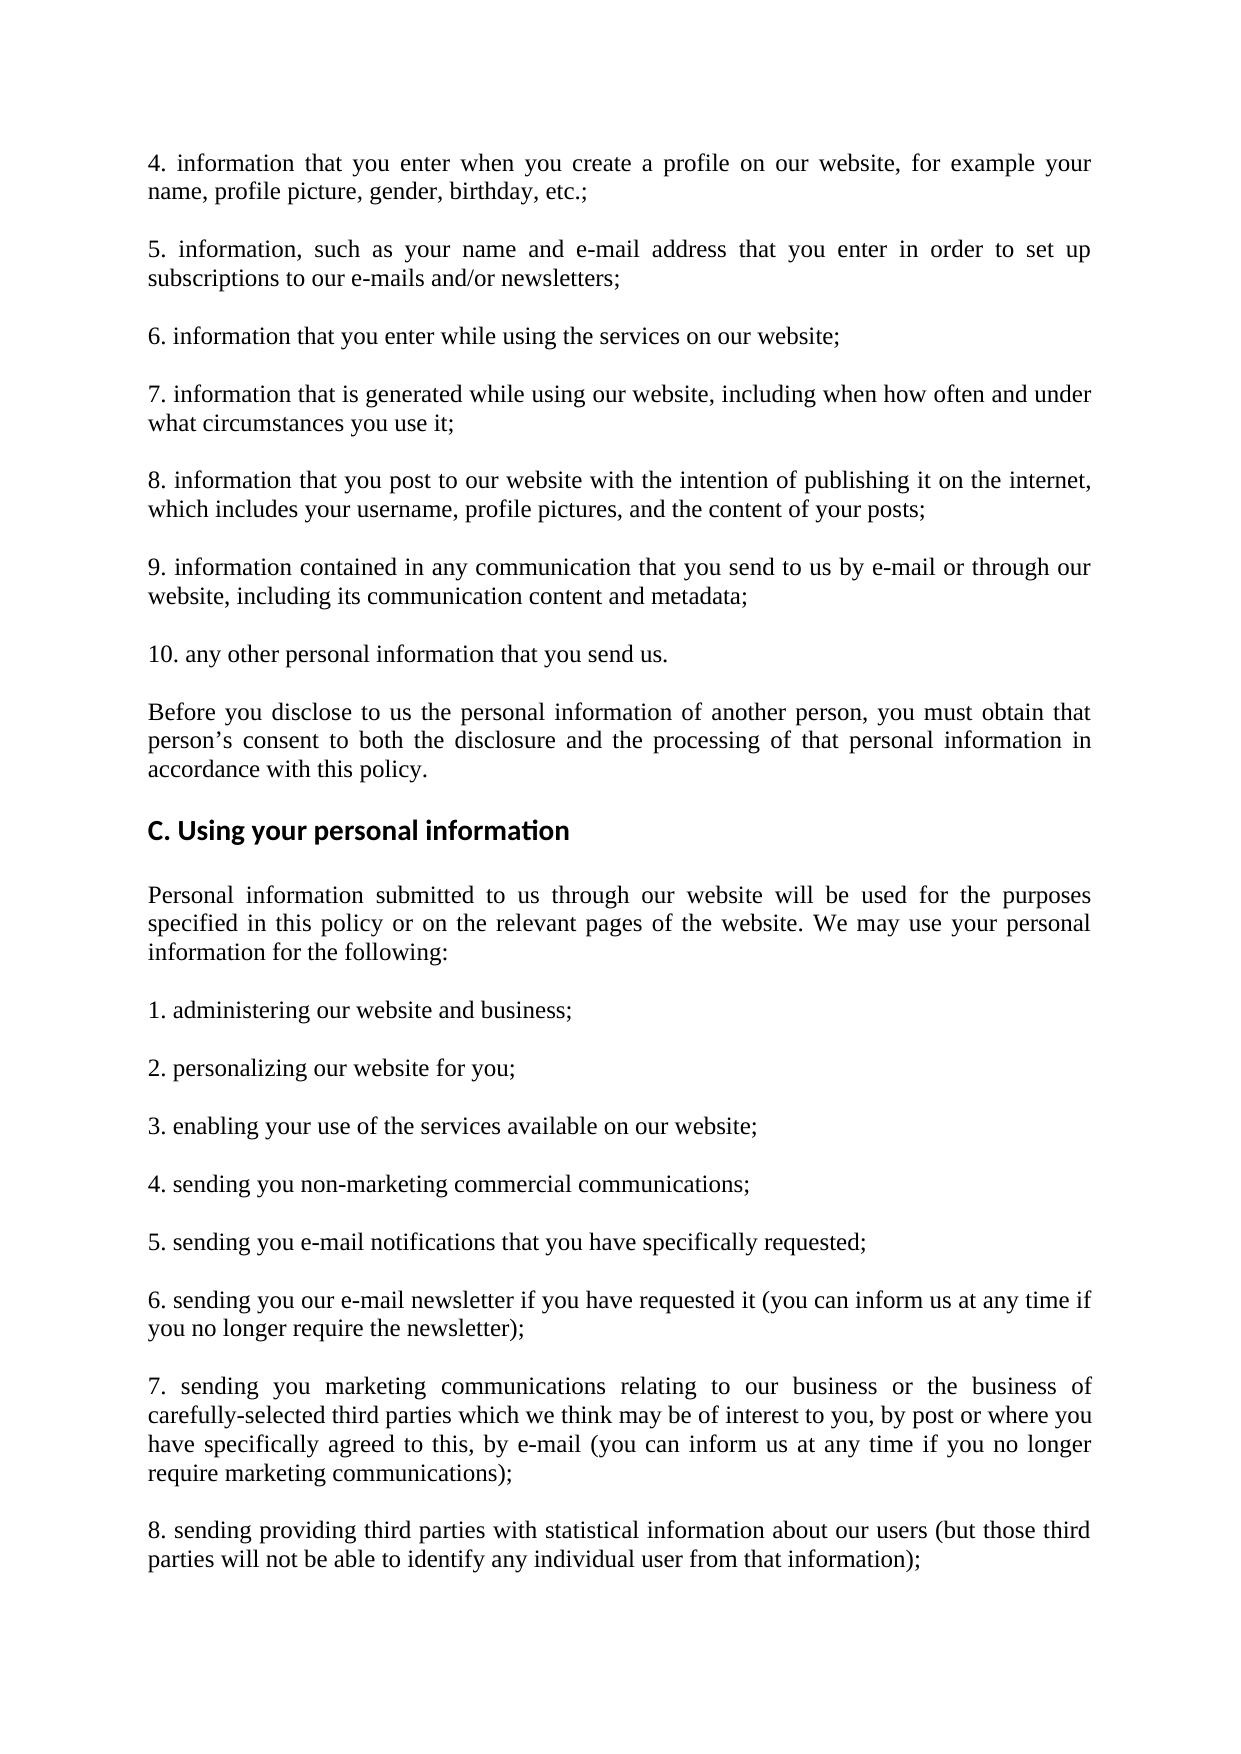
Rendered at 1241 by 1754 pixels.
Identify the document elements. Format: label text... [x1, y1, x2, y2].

text 8. sending providing third parties with statistical information about our users (but those third parties will not be able to identify any individual user from that information); [148, 1516, 1093, 1573]
text Personal information submitted to us through our website will be used for the purposes specified in this policy or on the relevant pages of the website. We may use your personal information for the following: [148, 880, 1093, 966]
text 5. information, such as your name and e-mail address that you enter in order to set up subscriptions to our e-mails and/or newsletters; [148, 234, 1093, 292]
text 4. information that you enter when you create a profile on our website, for example your name, profile picture, gender, birthday, etc.; [148, 148, 1093, 205]
text 6. sending you our e-mail newsletter if you have requested it (you can inform us at any time if you no longer require the newsletter); [148, 1285, 1093, 1342]
text 6. information that you enter while using the services on our website; [148, 321, 1093, 350]
text 7. information that is generated while using our website, including when how often and under what circumstances you use it; [148, 379, 1093, 436]
text C. Using your personal information [148, 812, 1093, 848]
text Before you disclose to us the personal information of another person, you must obtain that person’s consent to both the disclosure and the processing of that personal information in accordance with this policy. [148, 697, 1093, 783]
text 4. sending you non-marketing commercial communications; [148, 1169, 1093, 1198]
text 2. personalizing our website for you; [148, 1053, 1093, 1082]
text 8. information that you post to our website with the intention of publishing it on the internet, which includes your username, profile pictures, and the content of your posts; [148, 466, 1093, 523]
text 5. sending you e-mail notifications that you have specifically requested; [148, 1227, 1093, 1256]
text 10. any other personal information that you send us. [148, 639, 1093, 668]
text 9. information contained in any communication that you send to us by e-mail or through our website, including its communication content and metadata; [148, 552, 1093, 610]
text 3. enabling your use of the services available on our website; [148, 1111, 1093, 1140]
text 1. administering our website and business; [148, 995, 1093, 1024]
text 7. sending you marketing communications relating to our business or the business of carefully-selected third parties which we think may be of interest to you, by post or where you have specifically agreed to this, by e-mail (you can inform us at any time if you no longer require marketing communications); [148, 1371, 1093, 1486]
